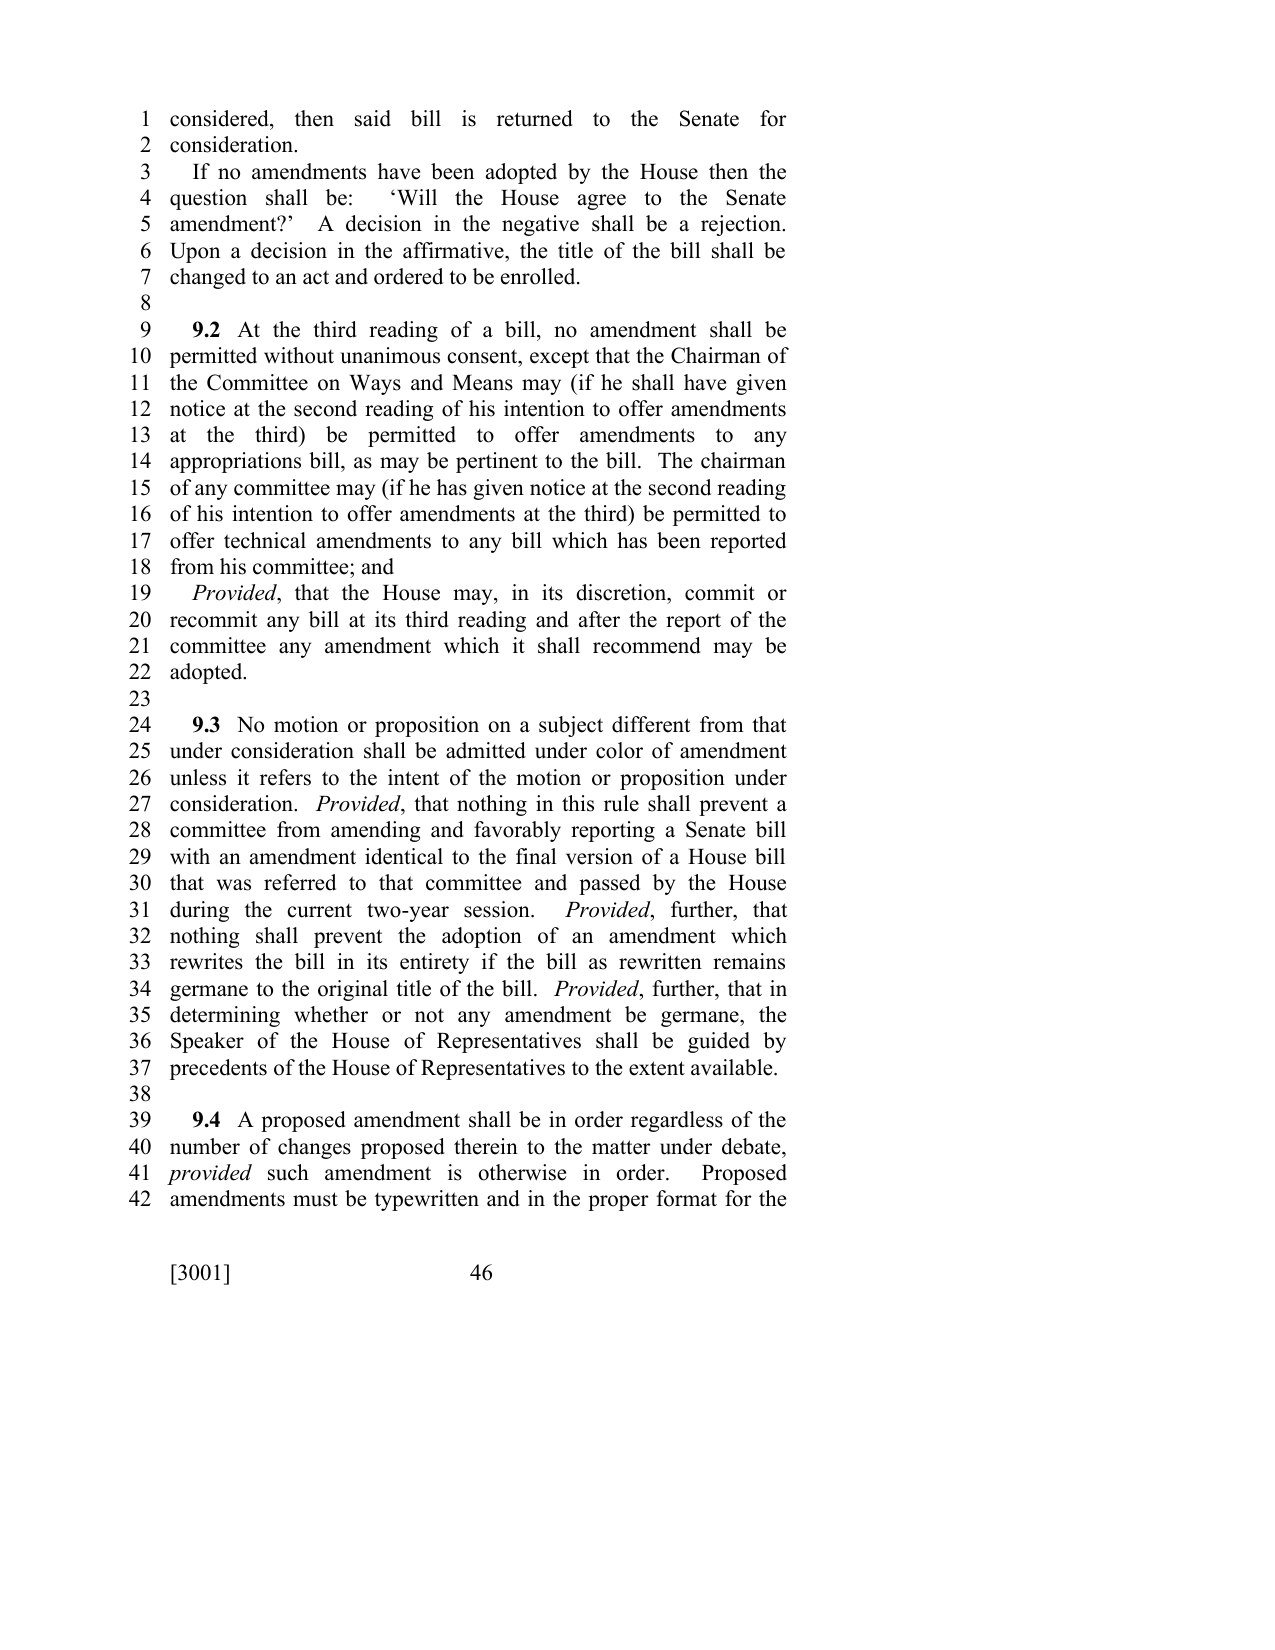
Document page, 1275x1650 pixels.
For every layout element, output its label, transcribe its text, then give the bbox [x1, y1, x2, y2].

text If no amendments have been adopted by the House then the question shall be: ‘Will the House agree to the Senate amendment?’ A decision in the negative shall be a rejection. Upon a decision in the affirmative, the title of the bill shall be changed to an act and ordered to be enrolled. [169, 158, 787, 289]
text Provided, that the House may, in its discretion, commit or recommit any bill at its third reading and after the report of the committee any amendment which it shall recommend may be adopted. [169, 579, 787, 685]
text 9.3 No motion or proposition on a subject different from that under consideration shall be admitted under color of amendment unless it refers to the intent of the motion or proposition under consideration. Provided, that nothing in this rule shall prevent a committee from amending and favorably reporting a Senate bill with an amendment identical to the final version of a House bill that was referred to that committee and passed by the House during the current two-year session. Provided, further, that nothing shall prevent the adoption of an amendment which rewrites the bill in its entirety if the bill as rewritten remains germane to the original title of the bill. Provided, further, that in determining whether or not any amendment be germane, the Speaker of the House of Representatives shall be guided by precedents of the House of Representatives to the extent available. [169, 711, 787, 1080]
text 9.2 At the third reading of a bill, no amendment shall be permitted without unanimous consent, except that the Chairman of the Committee on Ways and Means may (if he shall have given notice at the second reading of his intention to offer amendments at the third) be permitted to offer amendments to any appropriations bill, as may be pertinent to the bill. The chairman of any committee may (if he has given notice at the second reading of his intention to offer amendments at the third) be permitted to offer technical amendments to any bill which has been reported from his committee; and [169, 316, 787, 579]
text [169, 1106, 787, 1212]
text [169, 105, 787, 158]
